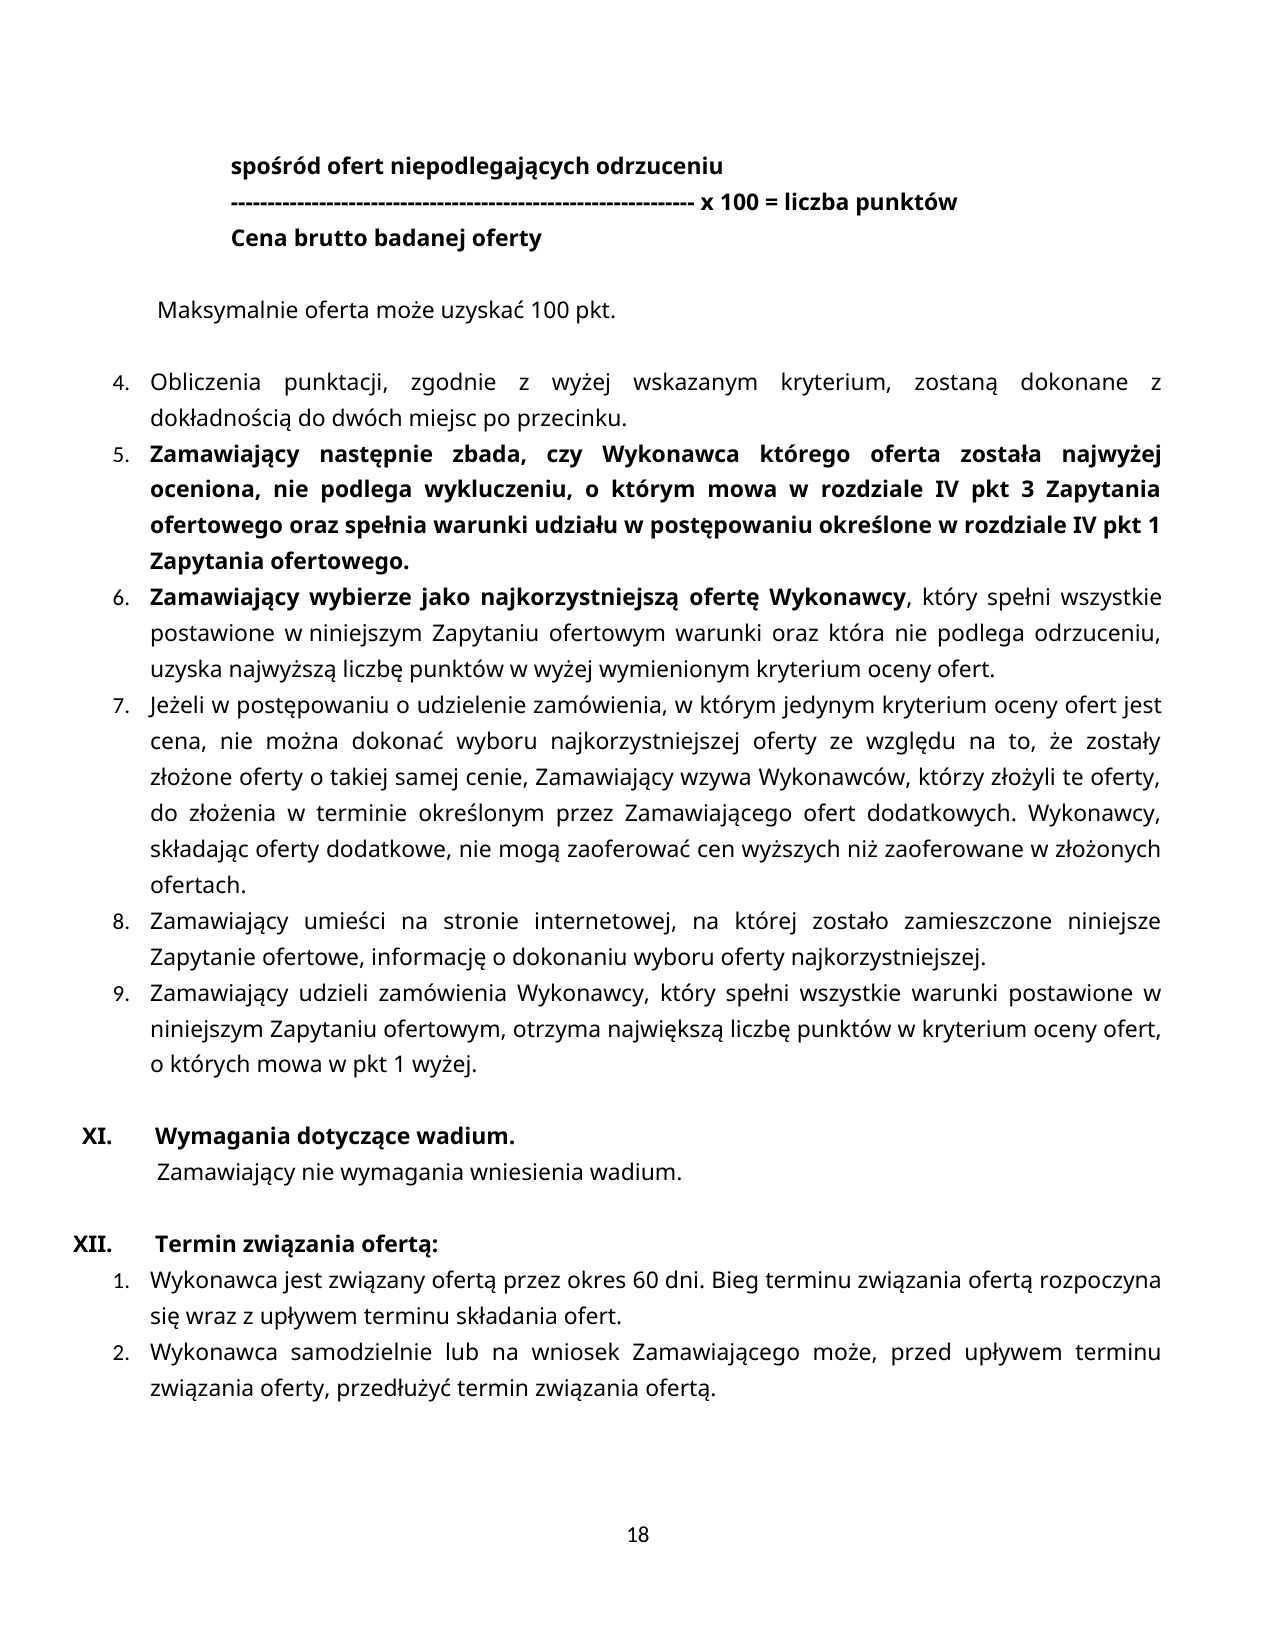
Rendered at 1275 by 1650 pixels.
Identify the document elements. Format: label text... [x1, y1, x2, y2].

list Wykonawca jest związany ofertą przez okres 60 dni. Bieg terminu związania ofertą rozpoczyna się wraz z upływem terminu składania ofert. [112, 1264, 1162, 1331]
list Zamawiający udzieli zamówienia Wykonawcy, który spełni wszystkie warunki postawione w niniejszym Zapytaniu ofertowym, otrzyma największą liczbę punktów w kryterium oceny ofert, o których mowa w pkt 1 wyżej. [112, 977, 1162, 1080]
list Wymagania dotyczące wadium. [112, 1120, 1162, 1152]
text Cena brutto badanej oferty [231, 222, 1162, 253]
list Termin związania ofertą: [112, 1228, 1162, 1259]
list Zamawiający wybierze jako najkorzystniejszą ofertę Wykonawcy, który spełni wszystkie postawione w niniejszym Zapytaniu ofertowym warunki oraz która nie podlega odrzuceniu, uzyska najwyższą liczbę punktów w wyżej wymienionym kryterium oceny ofert. [112, 581, 1162, 684]
list Zamawiający umieści na stronie internetowej, na której zostało zamieszczone niniejsze Zapytanie ofertowe, informację o dokonaniu wyboru oferty najkorzystniejszej. [112, 905, 1162, 972]
text --------------------------------------------------------------- x 100 = liczba punktów [231, 186, 1162, 217]
text Zamawiający nie wymagania wniesienia wadium. [157, 1156, 1162, 1187]
list Obliczenia punktacji, zgodnie z wyżej wskazanym kryterium, zostaną dokonane z dokładnością do dwóch miejsc po przecinku. [112, 366, 1162, 433]
list Jeżeli w postępowaniu o udzielenie zamówienia, w którym jedynym kryterium oceny ofert jest cena, nie można dokonać wyboru najkorzystniejszej oferty ze względu na to, że zostały złożone oferty o takiej samej cenie, Zamawiający wzywa Wykonawców, którzy złożyli te oferty, do złożenia w terminie określonym przez Zamawiającego ofert dodatkowych. Wykonawcy, składając oferty dodatkowe, nie mogą zaoferować cen wyższych niż zaoferowane w złożonych ofertach. [112, 689, 1162, 900]
list Wykonawca samodzielnie lub na wniosek Zamawiającego może, przed upływem terminu związania oferty, przedłużyć termin związania ofertą. [112, 1336, 1162, 1403]
text Maksymalnie oferta może uzyskać 100 pkt. [157, 294, 1162, 325]
list Zamawiający następnie zbada, czy Wykonawca którego oferta została najwyżej oceniona, nie podlega wykluczeniu, o którym mowa w rozdziale IV pkt 3 Zapytania ofertowego oraz spełnia warunki udziału w postępowaniu określone w rozdziale IV pkt 1 Zapytania ofertowego. [112, 437, 1162, 577]
text spośród ofert niepodlegających odrzuceniu [231, 150, 1162, 181]
